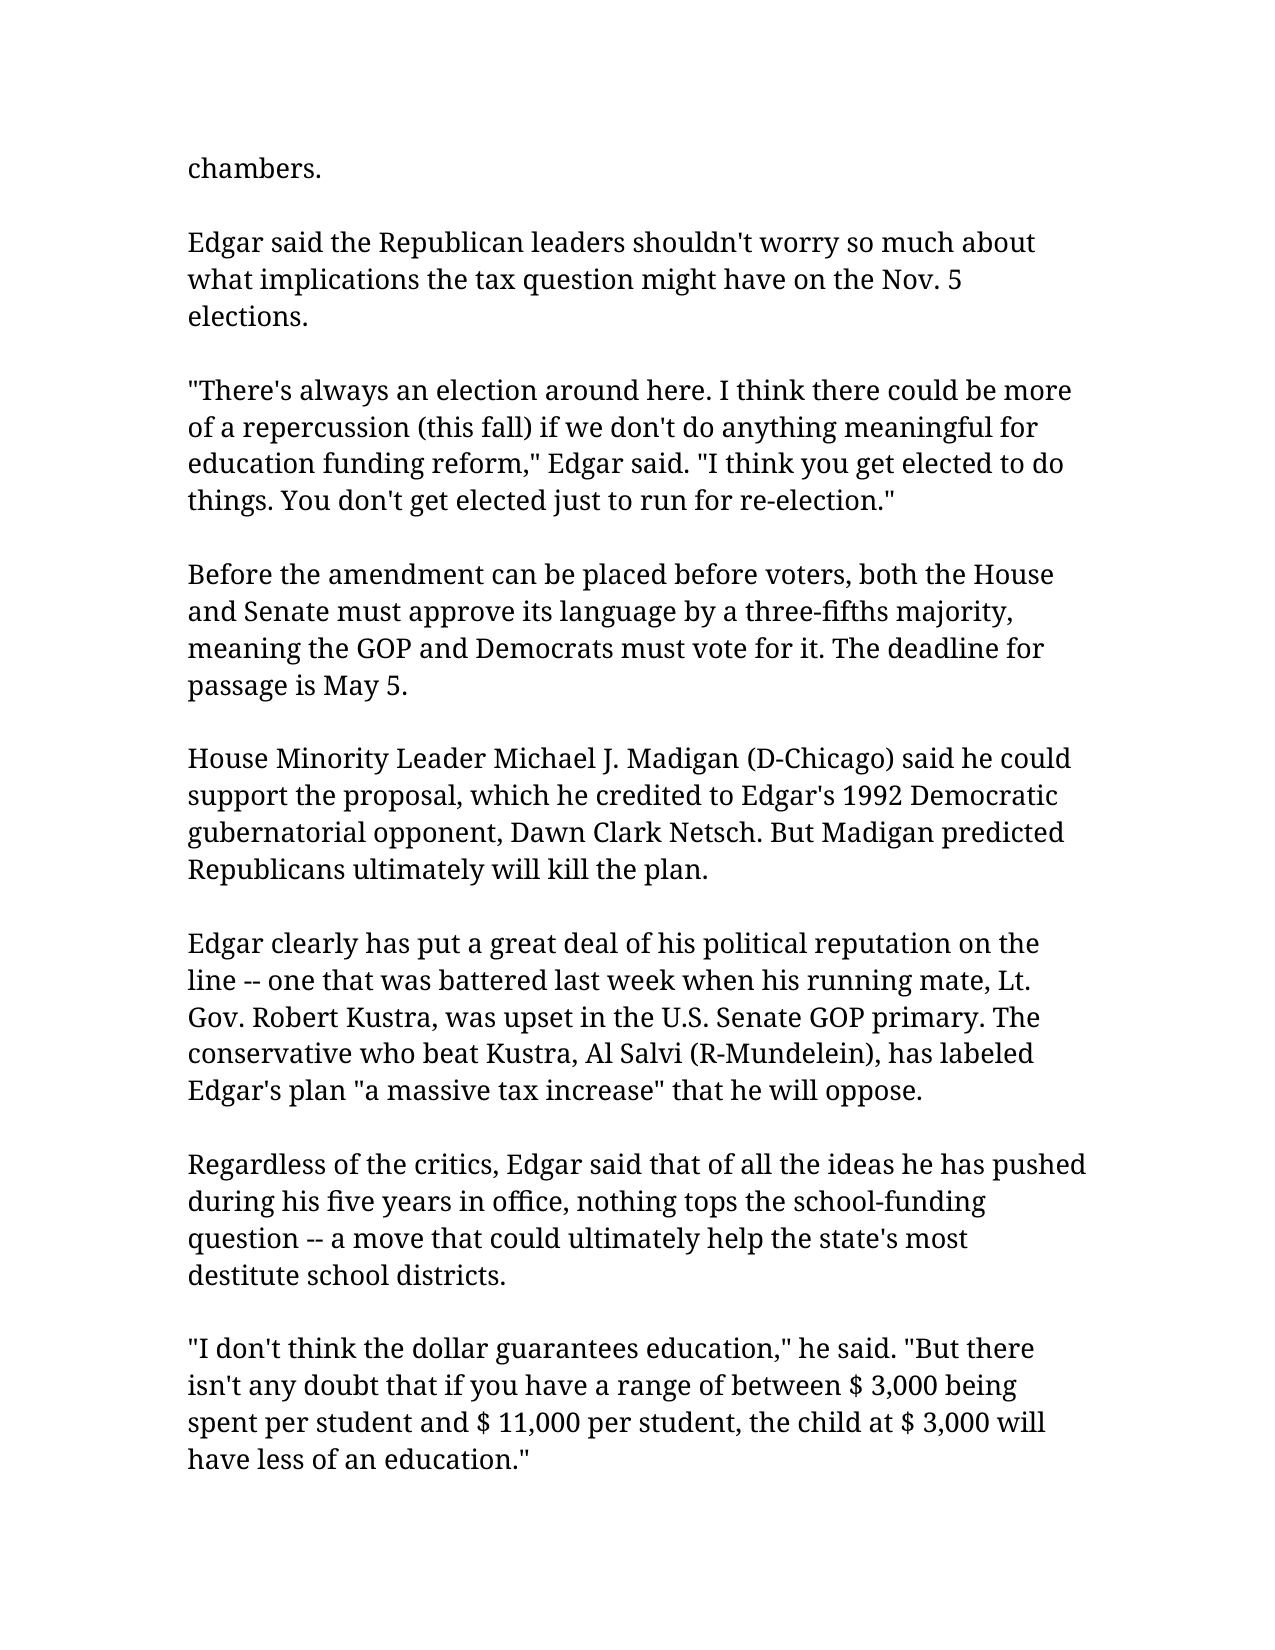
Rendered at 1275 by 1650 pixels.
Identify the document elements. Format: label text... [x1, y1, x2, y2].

text "I don't think the dollar guarantees education," he said. "But there isn't any doubt that if you have a range of between $ 3,000 being spent per student and $ 11,000 per student, the child at $ 3,000 will have less of an education." [187, 1330, 1087, 1477]
text House Minority Leader Michael J. Madigan (D-Chicago) said he could support the proposal, which he credited to Edgar's 1992 Democratic gubernatorial opponent, Dawn Clark Netsch. But Madigan predicted Republicans ultimately will kill the plan. [187, 740, 1087, 887]
text Before the amendment can be placed before voters, both the House and Senate must approve its language by a three-fifths majority, meaning the GOP and Democrats must vote for it. The deadline for passage is May 5. [187, 556, 1087, 703]
text Regardless of the critics, Edgar said that of all the ideas he has pushed during his five years in office, nothing tops the school-funding question -- a move that could ultimately help the state's most destitute school districts. [187, 1146, 1087, 1293]
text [187, 150, 1087, 187]
text Edgar said the Republican leaders shouldn't worry so much about what implications the tax question might have on the Nov. 5 elections. [187, 224, 1087, 334]
text Edgar clearly has put a great deal of his political reputation on the line -- one that was battered last week when his running mate, Lt. Gov. Robert Kustra, was upset in the U.S. Senate GOP primary. The conservative who beat Kustra, Al Salvi (R-Mundelein), has labeled Edgar's plan "a massive tax increase" that he will oppose. [187, 924, 1087, 1109]
text "There's always an election around here. I think there could be more of a repercussion (this fall) if we don't do anything meaningful for education funding reform," Edgar said. "I think you get elected to do things. You don't get elected just to run for re-election." [187, 371, 1087, 519]
